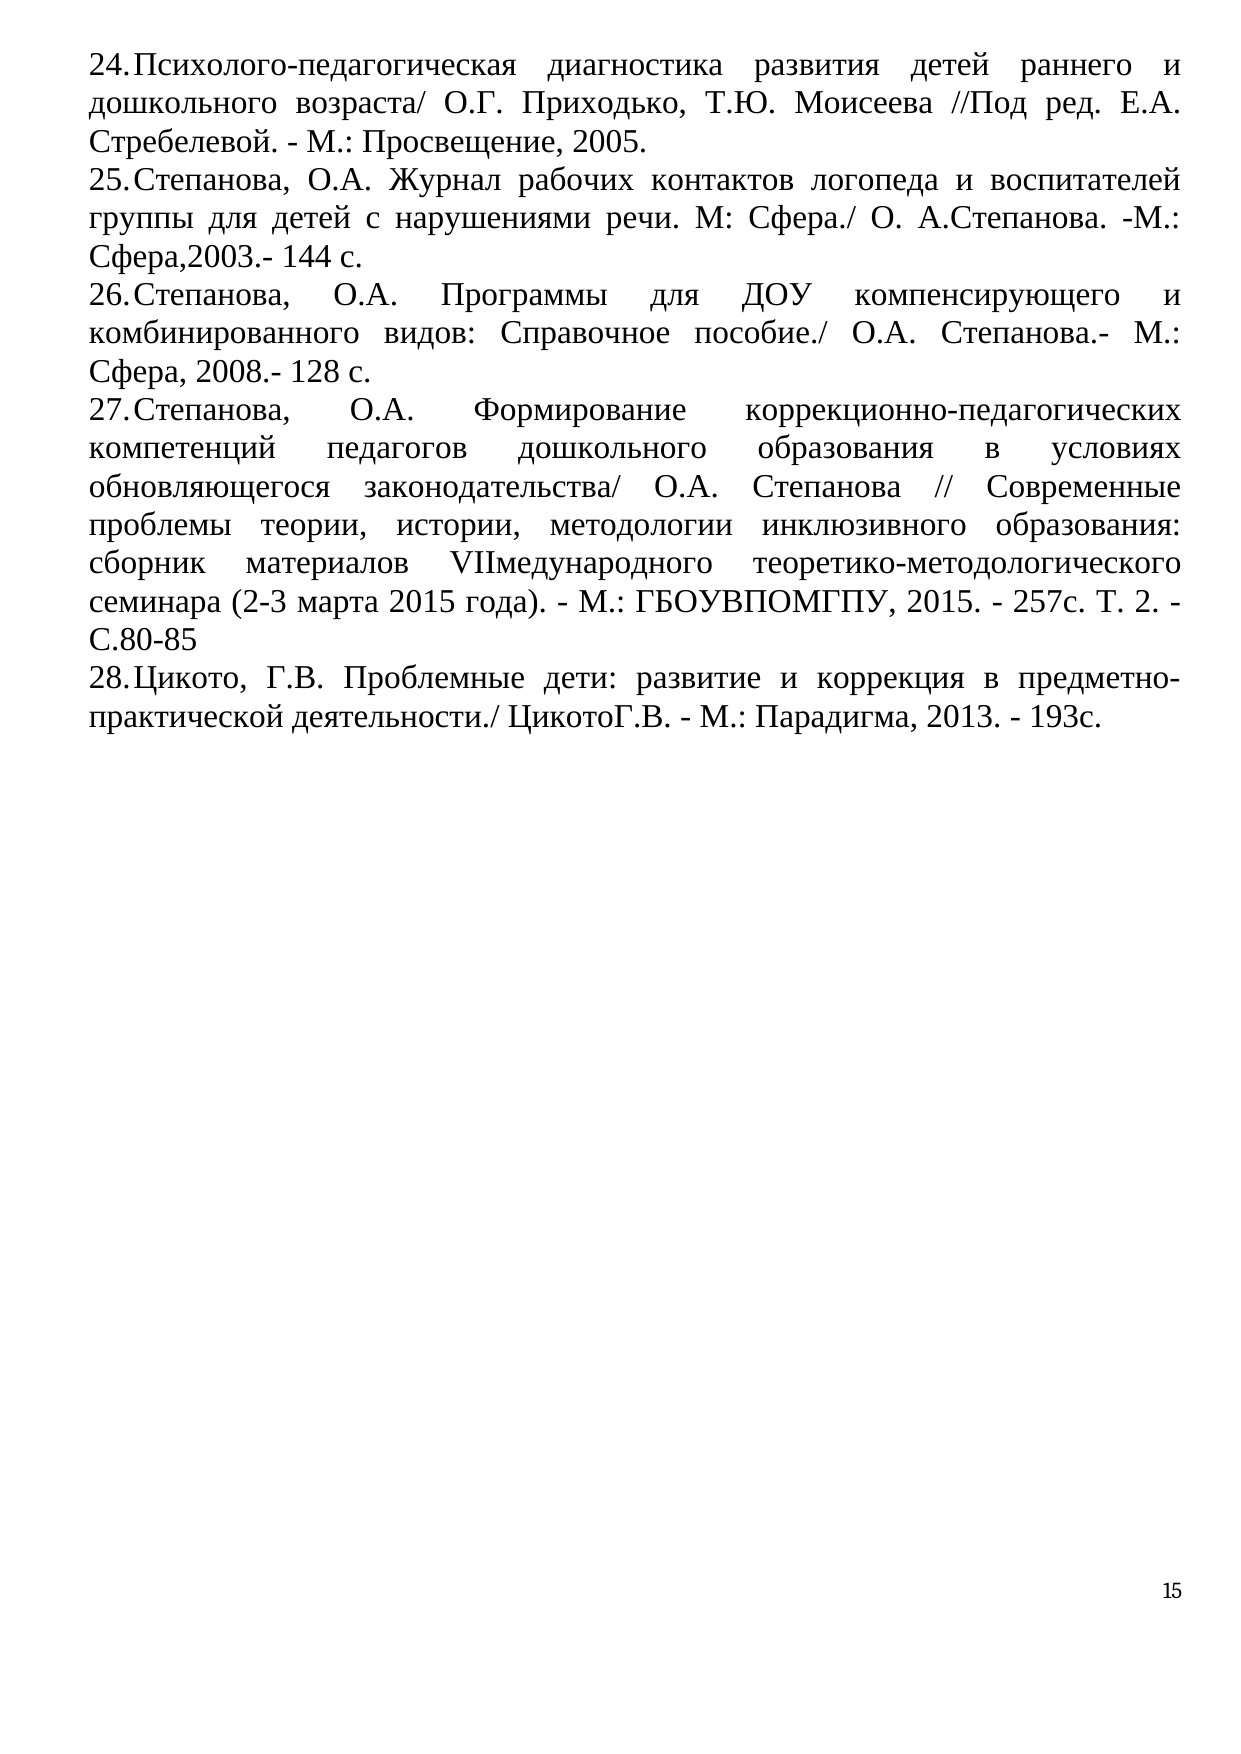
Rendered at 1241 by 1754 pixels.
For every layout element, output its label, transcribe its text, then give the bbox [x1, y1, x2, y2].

list Цикото, Г.В. Проблемные дети: развитие и коррекция в предметно-практической деятельности./ ЦикотоГ.В. - М.: Парадигма, 2013. - 193с. [89, 658, 1182, 734]
list Психолого-педагогическая диагностика развития детей раннего и дошкольного возраста/ О.Г. Приходько, Т.Ю. Моисеева //Под ред. Е.А. Стребелевой. - М.: Просвещение, 2005. [89, 44, 1182, 159]
list Степанова, О.А. Журнал рабочих контактов логопеда и воспитателей группы для детей с нарушениями речи. М: Сфера./ О. А.Степанова. -М.: Сфера,2003.- 144 с. [89, 159, 1182, 274]
list Степанова, О.А. Программы для ДОУ компенсирующего и комбинированного видов: Справочное пособие./ О.А. Степанова.- М.: Сфера, 2008.- 128 с. [89, 274, 1182, 389]
list Степанова, О.А. Формирование коррекционно-педагогических компетенций педагогов дошкольного образования в условиях обновляющегося законодательства/ О.А. Степанова // Современные проблемы теории, истории, методологии инклюзивного образования: сборник материалов VIIмедународного теоретико-методологического семинара (2-3 марта 2015 года). - М.: ГБОУВПОМГПУ, 2015. - 257с. Т. 2. - С.80-85 [89, 389, 1182, 658]
